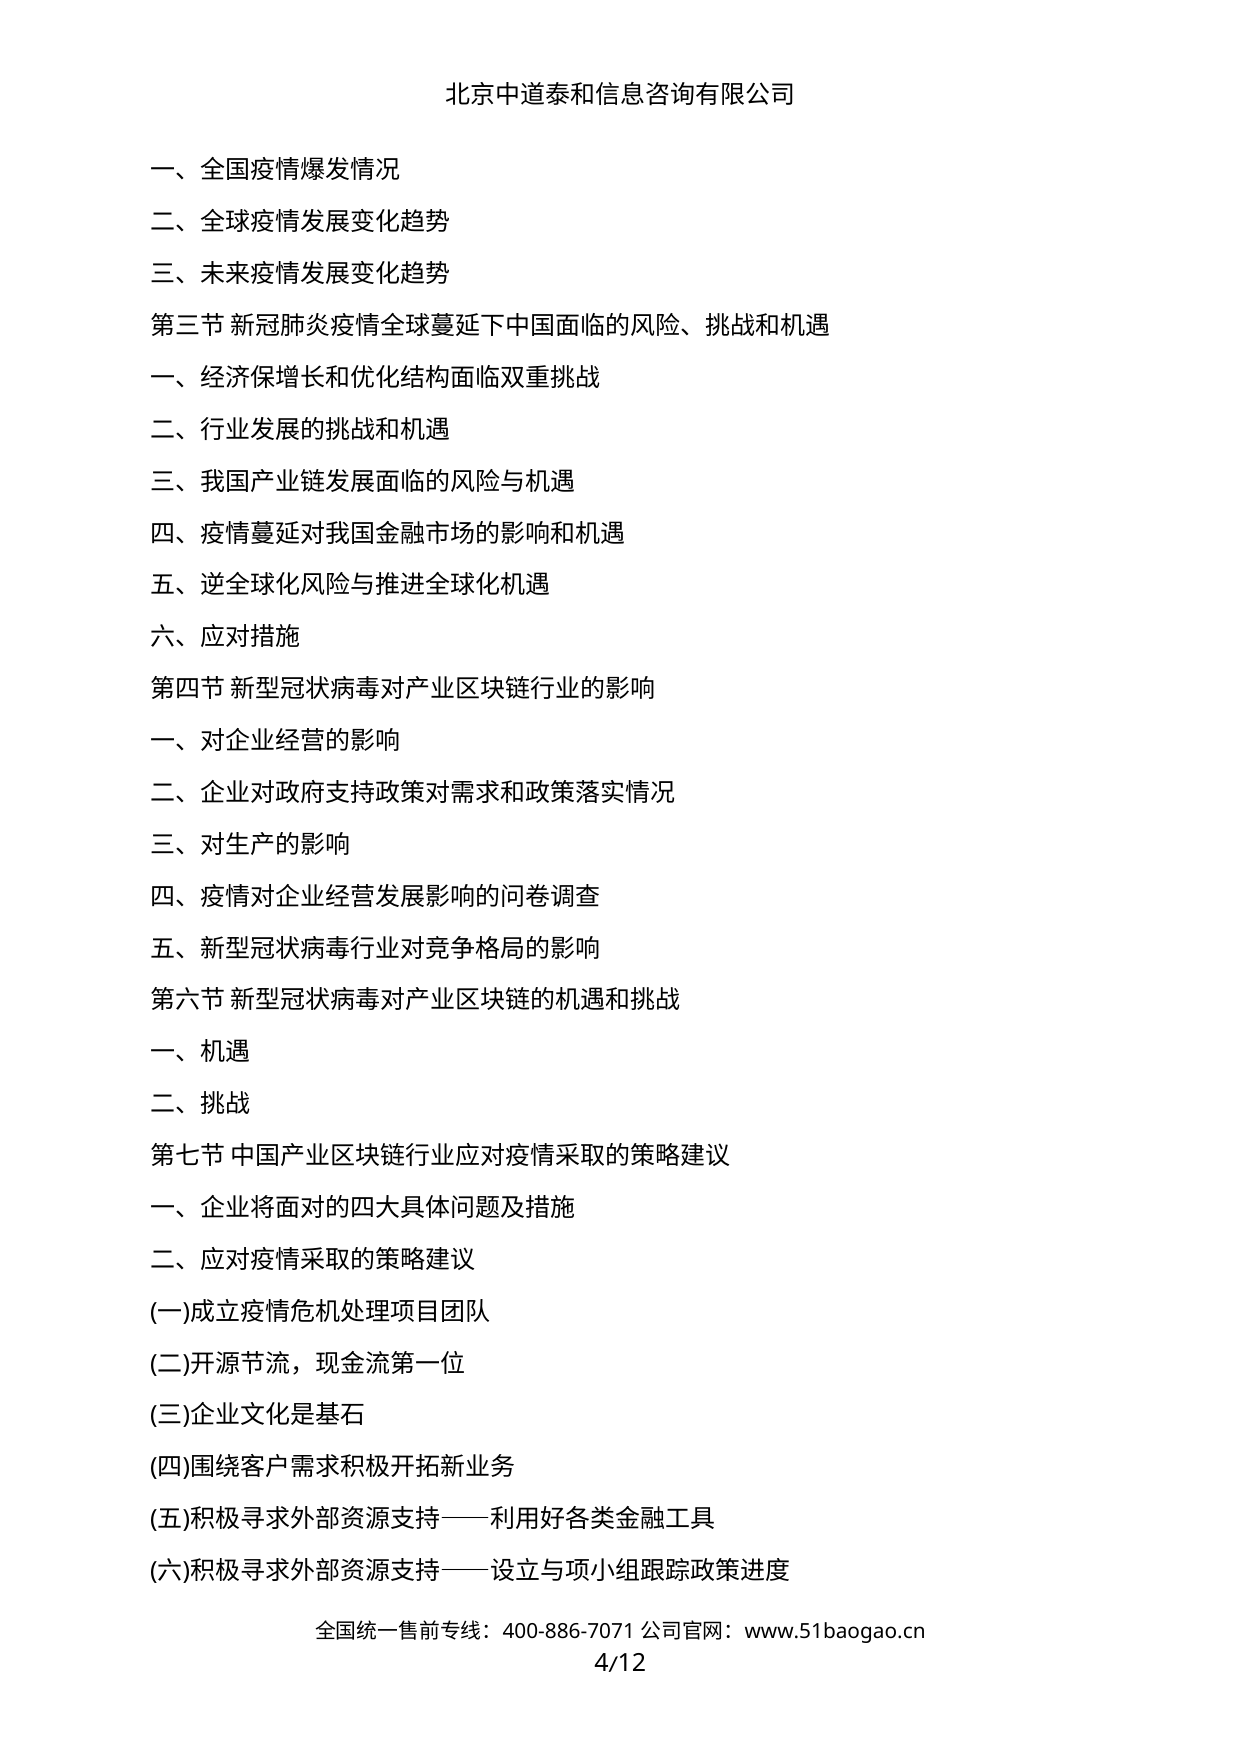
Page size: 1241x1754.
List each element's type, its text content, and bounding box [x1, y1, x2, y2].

text 二、企业对政府支持政策对需求和政策落实情况 [150, 772, 1090, 809]
text 一、全国疫情爆发情况 [150, 150, 1090, 186]
text 第七节 中国产业区块链行业应对疫情采取的策略建议 [150, 1136, 1090, 1172]
text 第四节 新型冠状病毒对产业区块链行业的影响 [150, 669, 1090, 705]
text 六、应对措施 [150, 617, 1090, 653]
text 第六节 新型冠状病毒对产业区块链的机遇和挑战 [150, 980, 1090, 1016]
text 第三节 新冠肺炎疫情全球蔓延下中国面临的风险、挑战和机遇 [150, 306, 1090, 342]
text (三)企业文化是基石 [150, 1395, 1090, 1431]
text (二)开源节流，现金流第一位 [150, 1343, 1090, 1379]
text (一)成立疫情危机处理项目团队 [150, 1291, 1090, 1327]
text 一、机遇 [150, 1032, 1090, 1068]
text 三、我国产业链发展面临的风险与机遇 [150, 461, 1090, 497]
text 二、全球疫情发展变化趋势 [150, 202, 1090, 238]
text (五)积极寻求外部资源支持——利用好各类金融工具 [150, 1499, 1090, 1535]
text 二、挑战 [150, 1084, 1090, 1120]
text 三、未来疫情发展变化趋势 [150, 254, 1090, 290]
text 四、疫情对企业经营发展影响的问卷调查 [150, 876, 1090, 912]
text 一、对企业经营的影响 [150, 721, 1090, 757]
text 五、新型冠状病毒行业对竞争格局的影响 [150, 928, 1090, 964]
text 二、行业发展的挑战和机遇 [150, 409, 1090, 446]
text 一、经济保增长和优化结构面临双重挑战 [150, 357, 1090, 394]
text 二、应对疫情采取的策略建议 [150, 1239, 1090, 1276]
text 四、疫情蔓延对我国金融市场的影响和机遇 [150, 513, 1090, 549]
text 三、对生产的影响 [150, 824, 1090, 861]
text (六)积极寻求外部资源支持——设立与项小组跟踪政策进度 [150, 1551, 1090, 1587]
text 五、逆全球化风险与推进全球化机遇 [150, 565, 1090, 601]
text 一、企业将面对的四大具体问题及措施 [150, 1187, 1090, 1224]
text (四)围绕客户需求积极开拓新业务 [150, 1447, 1090, 1483]
